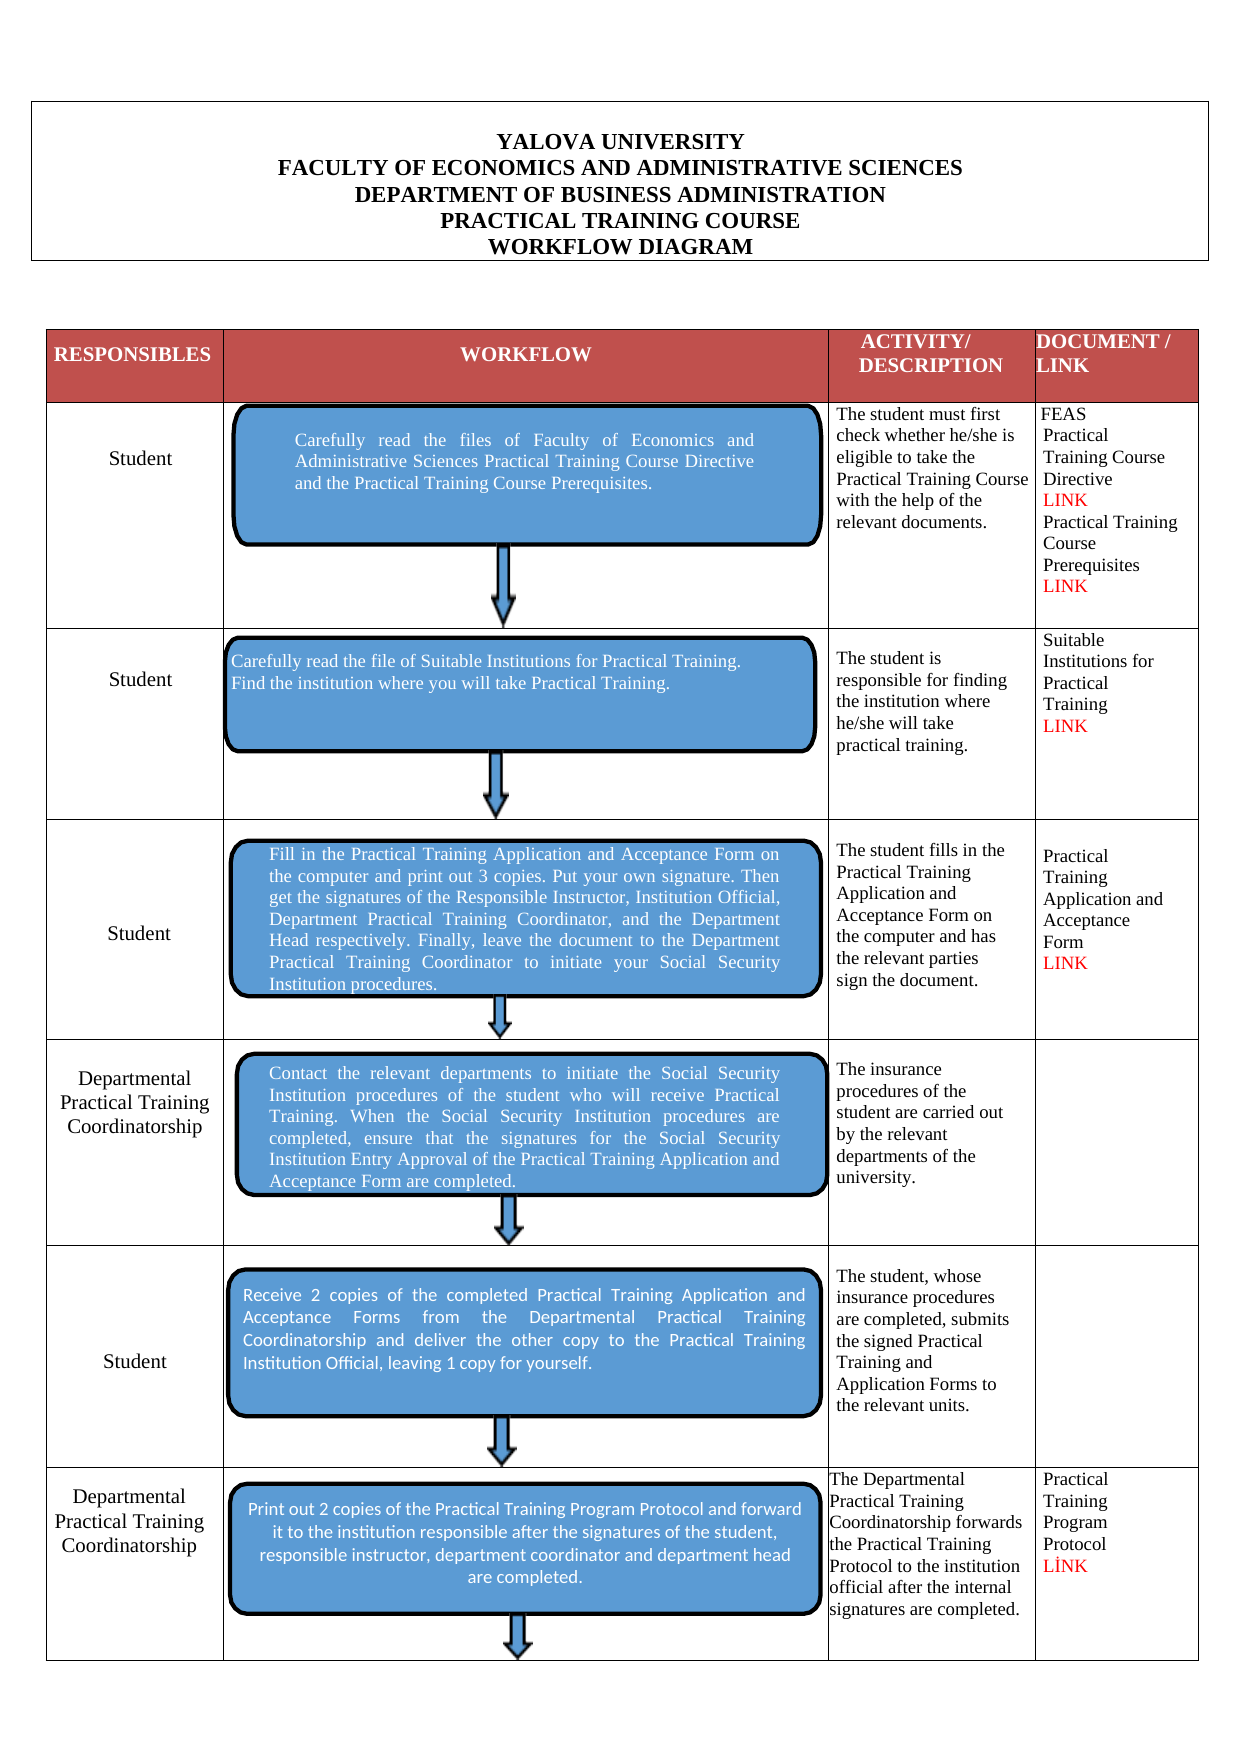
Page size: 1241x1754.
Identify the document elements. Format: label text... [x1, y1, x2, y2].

table_cell Departmental Practical Training Coordinatorship [47, 1040, 223, 1245]
table_cell [224, 1246, 828, 1467]
table_cell The student fills in the Practical Training Application and Acceptance Form on the computer and has the relevant parties sign the document. [829, 820, 1035, 1038]
table_cell The insurance procedures of the student are carried out by the relevant departments of the university. [829, 1040, 1035, 1245]
table_cell [1036, 1246, 1198, 1467]
table_header ACTIVITY/ DESCRIPTION [829, 330, 1035, 402]
table_cell Student [47, 403, 223, 627]
table_cell Student [47, 1246, 223, 1467]
table_cell Student [47, 629, 223, 819]
table_cell [1036, 1040, 1198, 1245]
table_header RESPONSIBLES [47, 330, 223, 402]
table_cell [1036, 1468, 1198, 1660]
table_cell The student, whose insurance procedures are completed, submits the signed Practical Training and Application Forms to the relevant units. [829, 1246, 1035, 1467]
table_cell The Departmental Practical Training Coordinatorship forwards the Practical Training Protocol to the institution official after the internal signatures are completed. [829, 1468, 1035, 1660]
table_cell The student is responsible for finding the institution where he/she will take practical training. [829, 629, 1035, 819]
table_cell Carefully read the file of Suitable Institutions for Practical Training. Find the institution where you will take Practical Training. [224, 629, 828, 819]
table_cell FEAS Practical Training Course Directive LINK Practical Training Course Prerequisites LINK [1036, 403, 1198, 627]
table_header DOCUMENT / LINK [1036, 330, 1198, 402]
table_cell [224, 1468, 828, 1660]
table_cell Departmental Practical Training Coordinatorship [47, 1468, 223, 1660]
table_cell Contact the relevant departments to initiate the Social Security Institution procedures of the student who will receive Practical Training. When the Social Security Institution procedures are completed, ensure that the signatures for the Social Security Institution Entry Approval of the Practical Training Application and Acceptance Form are completed. [224, 1040, 828, 1245]
table_cell The student must first check whether he/she is eligible to take the Practical Training Course with the help of the relevant documents. [829, 403, 1035, 627]
table_cell Carefully read the files of Faculty of Economics and Administrative Sciences Practical Training Course Directive and the Practical Training Course Prerequisites. [224, 403, 828, 627]
table_cell Fill in the Practical Training Application and Acceptance Form on the computer and print out 3 copies. Put your own signature. Then get the signatures of the Responsible Instructor, Institution Official, Department Practical Training Coordinator, and the Department Head respectively. Finally, leave the document to the Department Practical Training Coordinator to initiate your Social Security Institution procedures. [224, 820, 828, 1038]
table_cell Student [47, 820, 223, 1038]
table_cell Practical Training Application and Acceptance Form LINK [1036, 820, 1198, 1038]
table_cell Suitable Institutions for Practical Training LINK [1036, 629, 1198, 819]
table_header WORKFLOW [224, 330, 828, 402]
